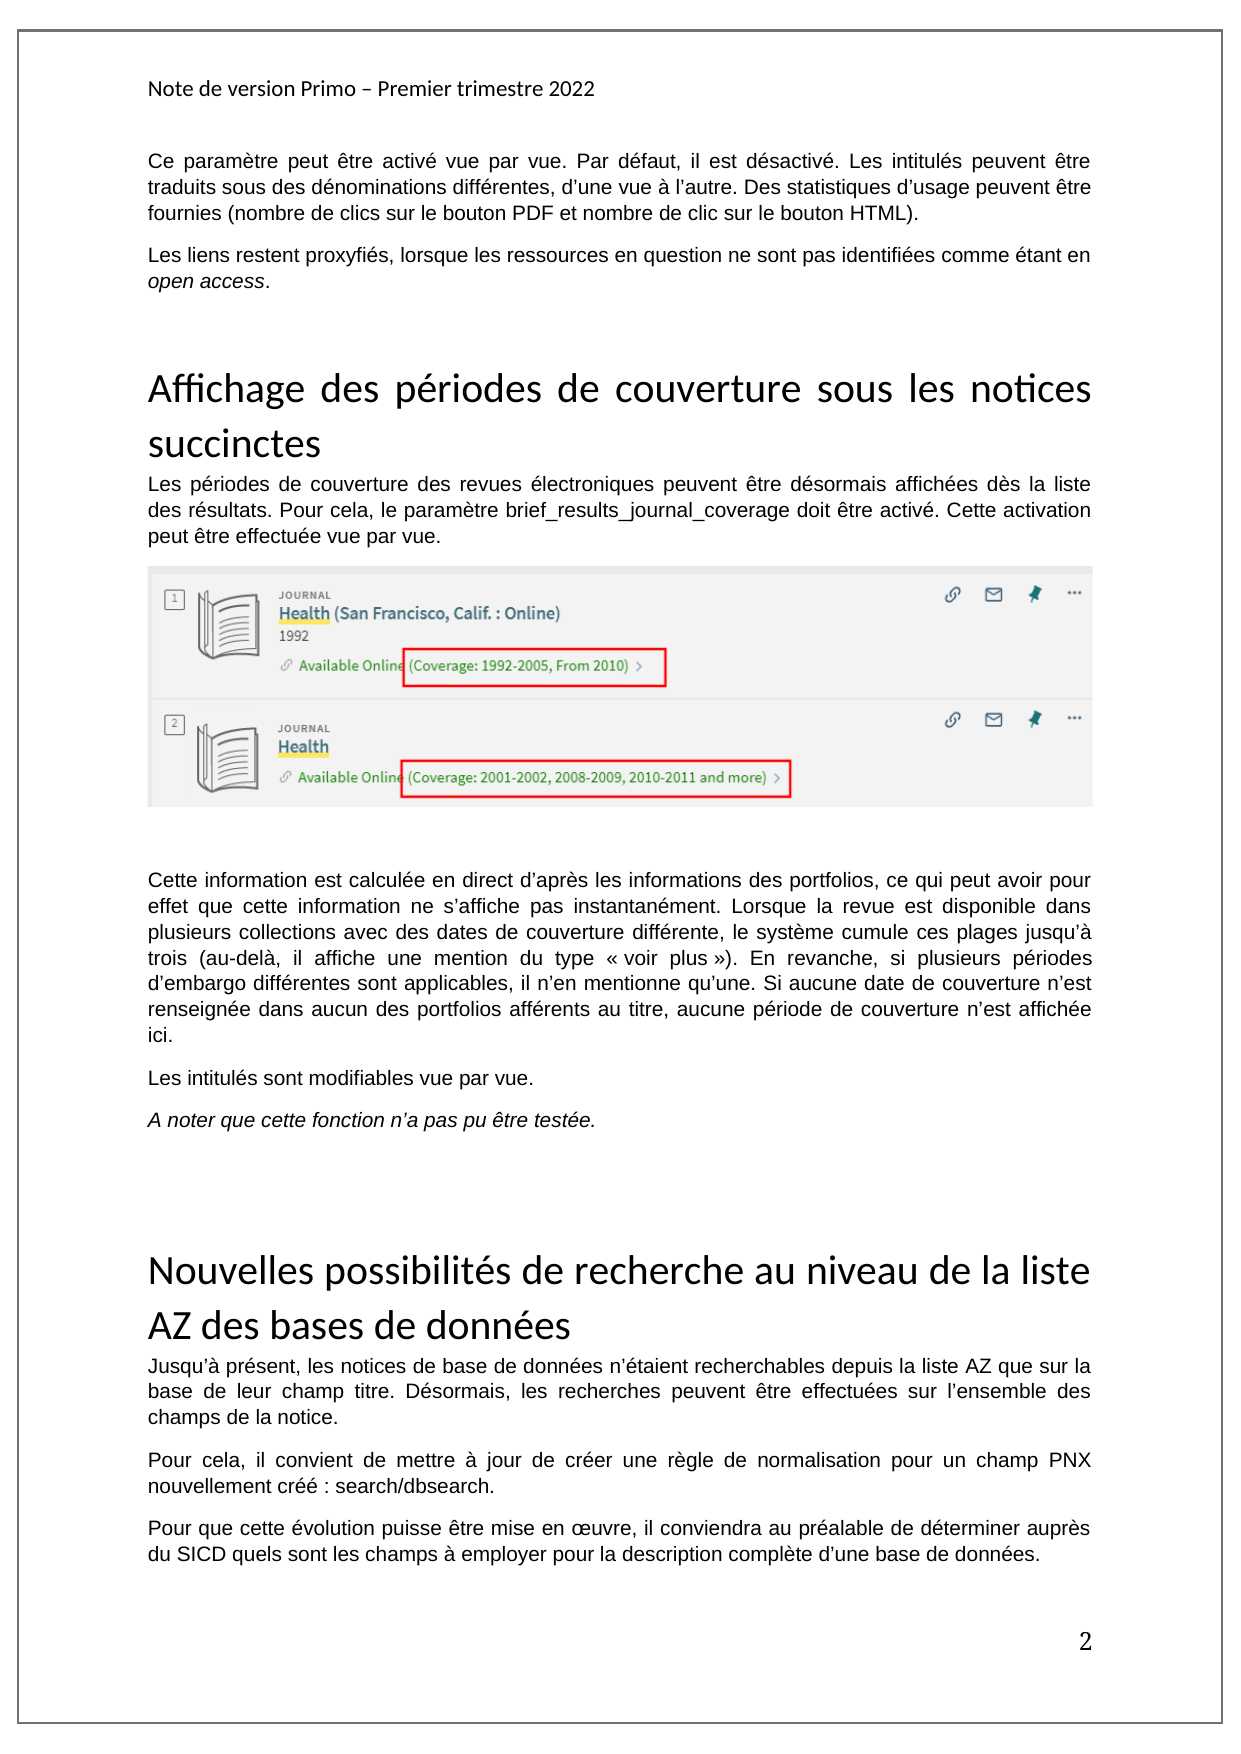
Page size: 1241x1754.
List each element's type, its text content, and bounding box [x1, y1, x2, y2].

text Jusqu’à présent, les notices de base de données n’étaient recherchables depuis la liste AZ que sur la base de leur champ titre. Désormais, les recherches peuvent être effectuées sur l’ensemble des champs de la notice. [148, 1353, 1093, 1429]
text Les intitulés sont modifiables vue par vue. [148, 1065, 1093, 1089]
text A noter que cette fonction n’a pas pu être testée. [148, 1108, 1093, 1132]
subtitle Nouvelles possibilités de recherche au niveau de la liste AZ des bases de données [148, 1244, 1093, 1349]
text Pour cela, il convient de mettre à jour de créer une règle de normalisation pour un champ PNX nouvellement créé : search/dbsearch. [148, 1448, 1093, 1497]
text Les liens restent proxyfiés, lorsque les ressources en question ne sont pas identifiées comme étant en open access. [148, 243, 1093, 293]
picture [147, 566, 1093, 807]
text Les périodes de couverture des revues électroniques peuvent être désormais affichées dès la liste des résultats. Pour cela, le paramètre brief_results_journal_coverage doit être activé. Cette activation peut être effectuée vue par vue. [148, 472, 1093, 548]
text Pour que cette évolution puisse être mise en œuvre, il conviendra au préalable de déterminer auprès du SICD quels sont les champs à employer pour la description complète d’une base de données. [148, 1516, 1093, 1566]
subtitle Affichage des périodes de couverture sous les notices succinctes [148, 362, 1093, 468]
text Ce paramètre peut être activé vue par vue. Par défaut, il est désactivé. Les intitulés peuvent être traduits sous des dénominations différentes, d’une vue à l’autre. Des statistiques d’usage peuvent être fournies (nombre de clics sur le bouton PDF et nombre de clic sur le bouton HTML). [148, 149, 1093, 225]
text Cette information est calculée en direct d’après les informations des portfolios, ce qui peut avoir pour effet que cette information ne s’affiche pas instantanément. Lorsque la revue est disponible dans plusieurs collections avec des dates de couverture différente, le système cumule ces plages jusqu’à trois (au-delà, il affiche une mention du type « voir plus »). En revanche, si plusieurs périodes d’embargo différentes sont applicables, il n’en mentionne qu’une. Si aucune date de couverture n’est renseignée dans aucun des portfolios afférents au titre, aucune période de couverture n’est affichée ici. [148, 868, 1093, 1047]
